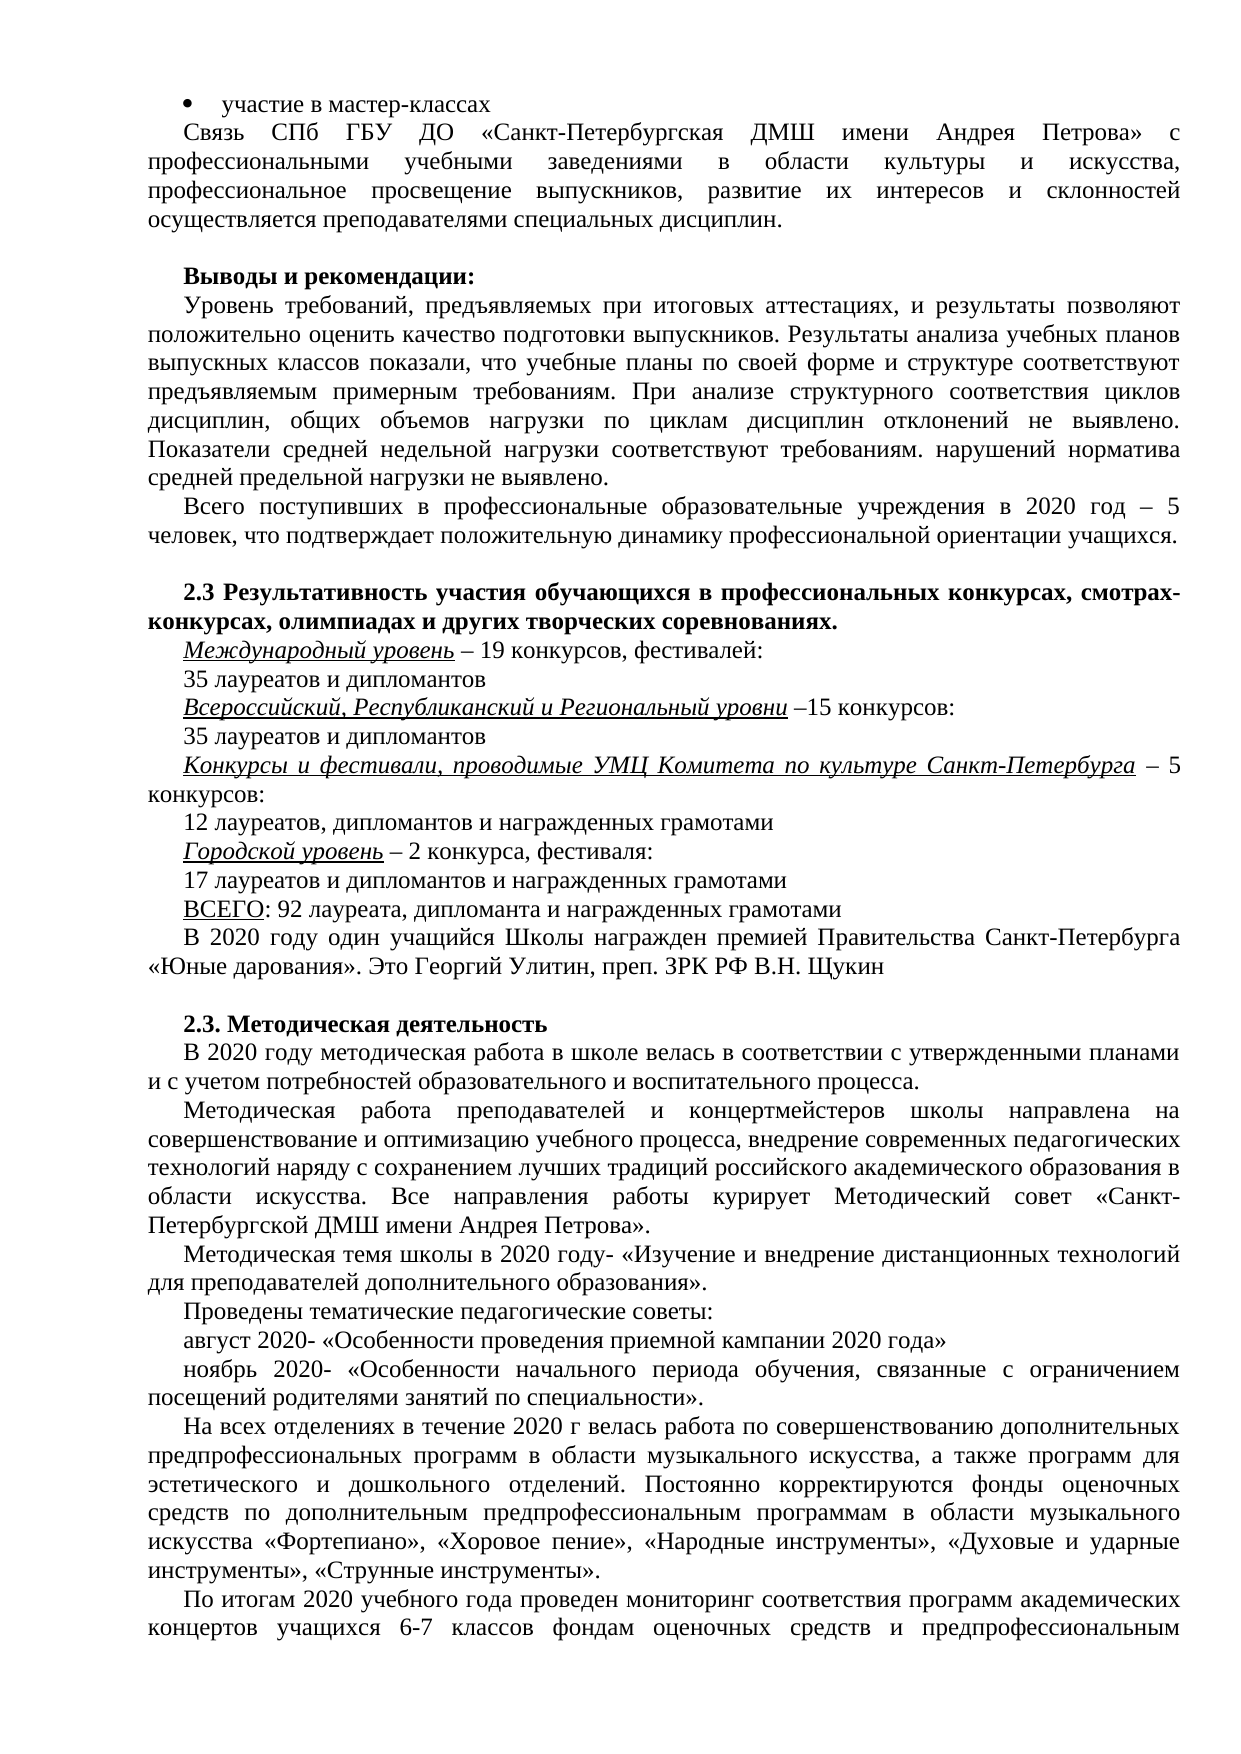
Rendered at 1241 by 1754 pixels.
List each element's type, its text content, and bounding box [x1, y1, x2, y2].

text 12 лауреатов, дипломантов и награжденных грамотами [148, 807, 1181, 836]
text Методическая работа преподавателей и концертмейстеров школы направлена на совершенствование и оптимизацию учебного процесса, внедрение современных педагогических технологий наряду с сохранением лучших традиций российского академического образования в области искусства. Все направления работы курирует Методический совет «Санкт-Петербургской ДМШ имени Андрея Петрова». [148, 1095, 1181, 1239]
text В 2020 году один учащийся Школы награжден премией Правительства Санкт-Петербурга «Юные дарования». Это Георгий Улитин, преп. ЗРК РФ В.Н. Щукин [148, 922, 1181, 980]
text Методическая темя школы в 2020 году- «Изучение и внедрение дистанционных технологий для преподавателей дополнительного образования». [148, 1239, 1181, 1296]
text Выводы и рекомендации: [148, 261, 1181, 290]
text ноябрь 2020- «Особенности начального периода обучения, связанные с ограничением посещений родителями занятий по специальности». [148, 1354, 1181, 1411]
text Всероссийский, Республиканский и Региональный уровни –15 конкурсов: [148, 692, 1181, 721]
text ВСЕГО: 92 лауреата, дипломанта и награжденных грамотами [148, 894, 1181, 922]
text 35 лауреатов и дипломантов [148, 664, 1181, 692]
text Проведены тематические педагогические советы: [148, 1296, 1181, 1325]
text Связь СПб ГБУ ДО «Санкт-Петербургская ДМШ имени Андрея Петрова» с профессиональными учебными заведениями в области культуры и искусства, профессиональное просвещение выпускников, развитие их интересов и склонностей осуществляется преподавателями специальных дисциплин. [148, 117, 1181, 232]
text август 2020- «Особенности проведения приемной кампании 2020 года» [148, 1325, 1181, 1354]
text Уровень требований, предъявляемых при итоговых аттестациях, и результаты позволяют положительно оценить качество подготовки выпускников. Результаты анализа учебных планов выпускных классов показали, что учебные планы по своей форме и структуре соответствуют предъявляемым примерным требованиям. При анализе структурного соответствия циклов дисциплин, общих объемов нагрузки по циклам дисциплин отклонений не выявлено. Показатели средней недельной нагрузки соответствуют требованиям. нарушений норматива средней предельной нагрузки не выявлено. [148, 290, 1181, 491]
text Всего поступивших в профессиональные образовательные учреждения в 2020 год – 5 человек, что подтверждает положительную динамику профессиональной ориентации учащихся. [148, 491, 1181, 549]
text Городской уровень – 2 конкурса, фестиваля: [148, 836, 1181, 865]
text 35 лауреатов и дипломантов [148, 721, 1181, 750]
text 17 лауреатов и дипломантов и награжденных грамотами [148, 865, 1181, 894]
list участие в мастер-классах [148, 89, 1181, 117]
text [148, 1584, 1181, 1641]
text 2.3 Результативность участия обучающихся в профессиональных конкурсах, смотрах-конкурсах, олимпиадах и других творческих соревнованиях. [148, 577, 1181, 635]
text Конкурсы и фестивали, проводимые УМЦ Комитета по культуре Санкт-Петербурга – 5 конкурсов: [148, 750, 1181, 807]
text В 2020 году методическая работа в школе велась в соответствии с утвержденными планами и с учетом потребностей образовательного и воспитательного процесса. [148, 1037, 1181, 1095]
text 2.3. Методическая деятельность [148, 1009, 1181, 1037]
text На всех отделениях в течение 2020 г велась работа по совершенствованию дополнительных предпрофессиональных программ в области музыкального искусства, а также программ для эстетического и дошкольного отделений. Постоянно корректируются фонды оценочных средств по дополнительным предпрофессиональным программам в области музыкального искусства «Фортепиано», «Хоровое пение», «Народные инструменты», «Духовые и ударные инструменты», «Струнные инструменты». [148, 1411, 1181, 1584]
text Международный уровень – 19 конкурсов, фестивалей: [148, 635, 1181, 664]
